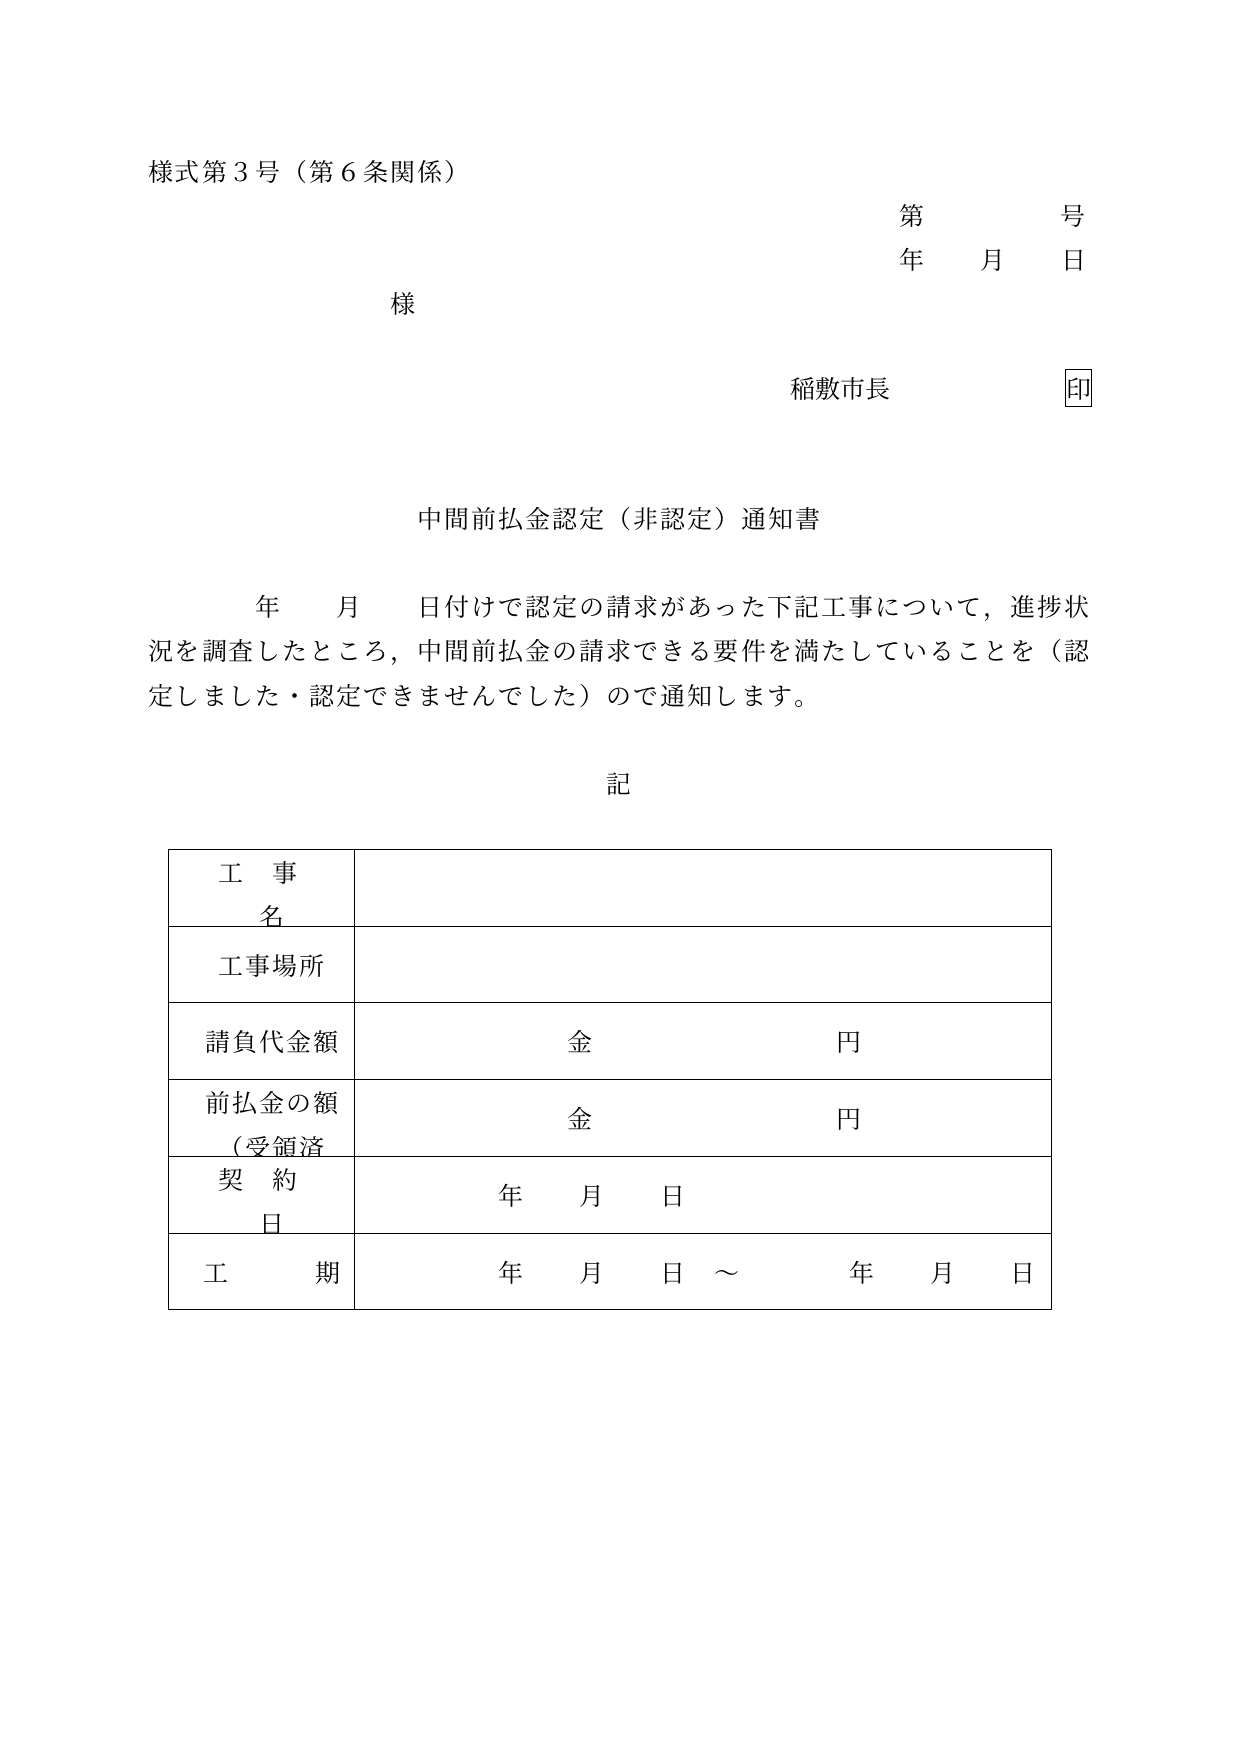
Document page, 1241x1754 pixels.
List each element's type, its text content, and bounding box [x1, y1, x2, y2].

table_cell 工期 [169, 1234, 354, 1309]
table_cell 金 円 [355, 1003, 1051, 1079]
text 稲敷市長 印 [1066, 370, 1091, 406]
table_cell 工事場所 [169, 927, 354, 1002]
text 様式第３号（第６条関係） [148, 148, 1092, 192]
table_header 工事名 [169, 850, 354, 926]
table_cell 請負代金額 [169, 1003, 354, 1079]
text 第 号 [148, 192, 1088, 237]
table_cell 年 月 日 ～ 年 月 日 [355, 1234, 1051, 1309]
text 記 [148, 760, 1092, 804]
text 稲敷市長 印 [148, 369, 1065, 407]
table_cell [355, 927, 1051, 1002]
text 中間前払金認定（非認定）通知書 [148, 495, 1092, 539]
table_cell 前払金の額 （受領済額） [169, 1080, 354, 1156]
table_header [355, 850, 1051, 926]
table_cell 金 円 [355, 1080, 1051, 1156]
table_cell 年 月 日 [355, 1157, 1051, 1233]
text 様 [148, 281, 1092, 325]
table_cell 契約日 [169, 1157, 354, 1233]
text 年 月 日付けで認定の請求があった下記工事について，進捗状況を調査したところ，中間前払金の請求できる要件を満たしていることを（認定しました・認定できませんでした）ので通知します。 [148, 584, 1092, 716]
text 年 月 日 [148, 237, 1088, 281]
